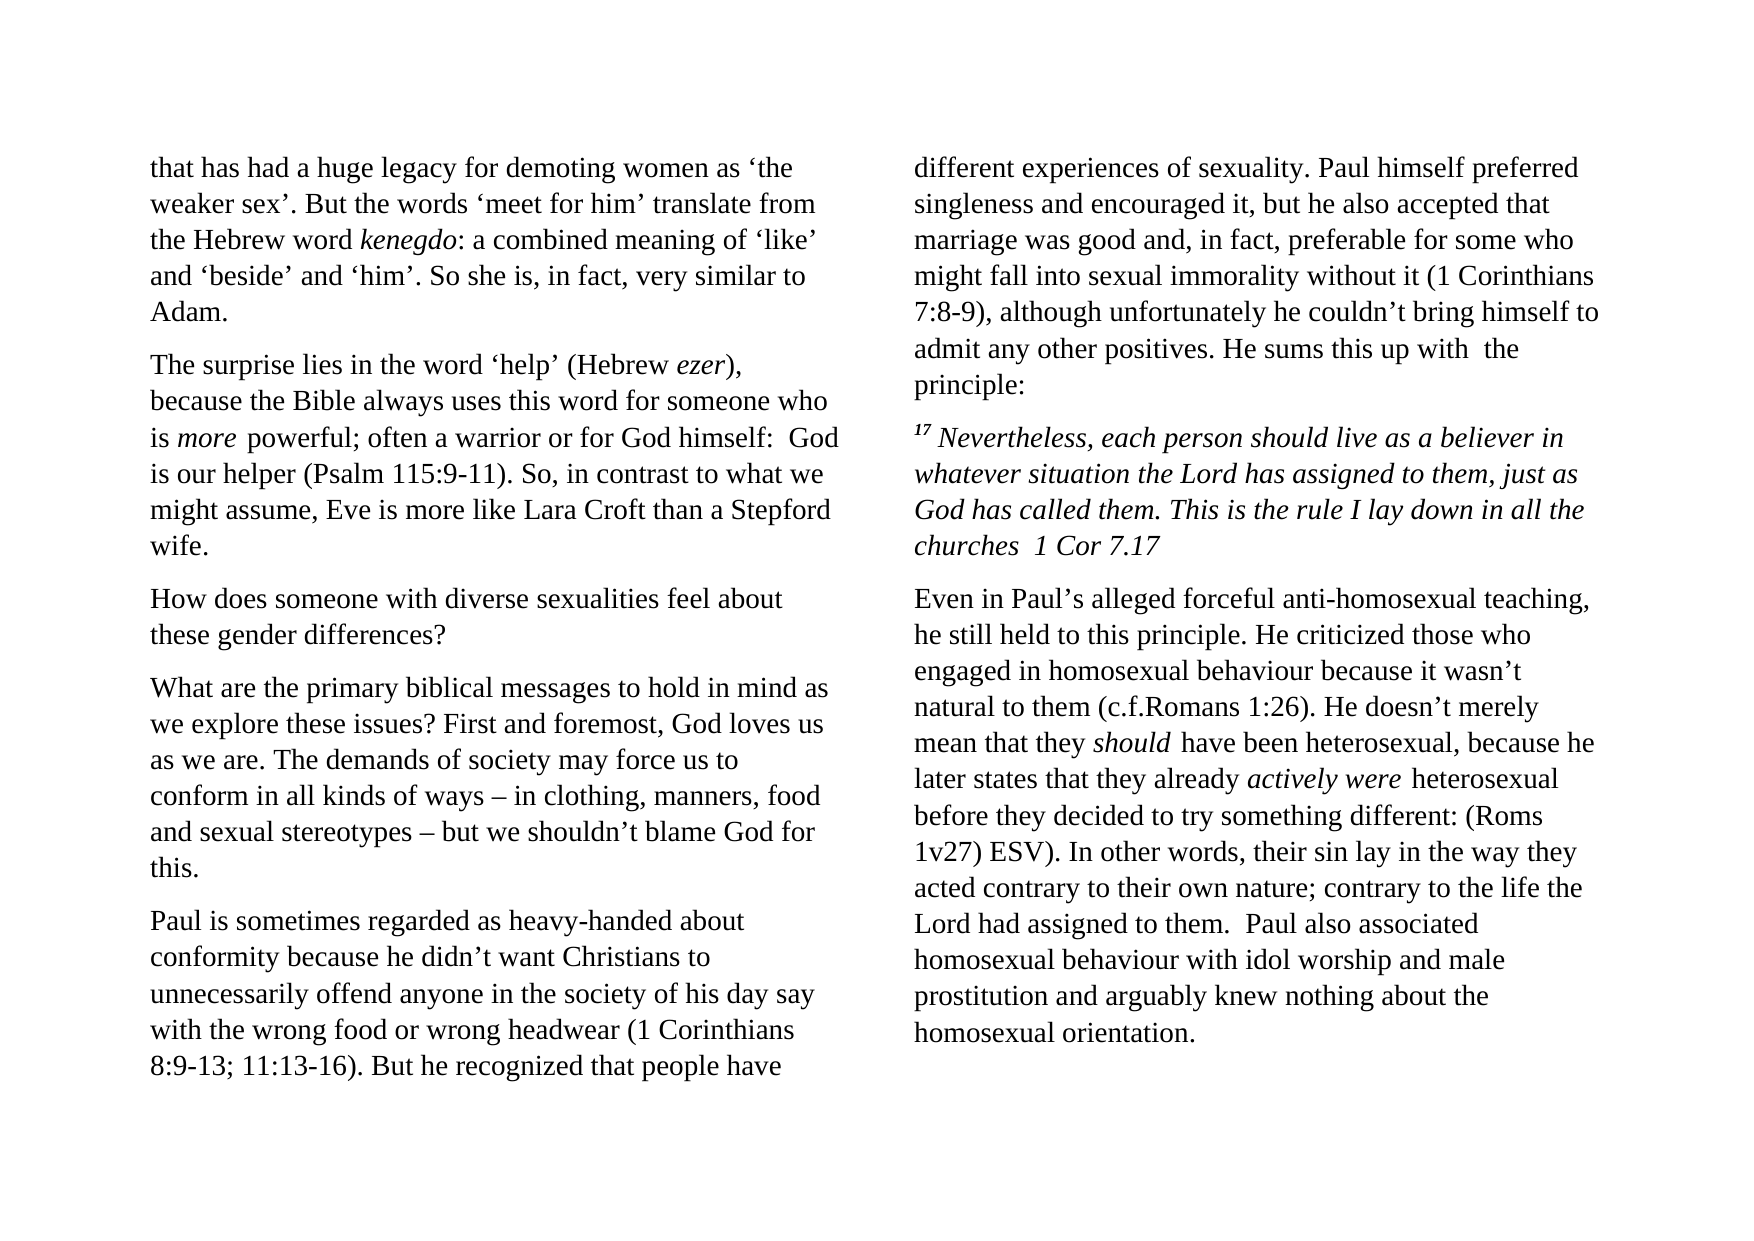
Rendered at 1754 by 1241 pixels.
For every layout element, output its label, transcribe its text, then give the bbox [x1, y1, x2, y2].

text 17 Nevertheless, each person should live as a believer in whatever situation the Lord has assigned to them, just as God has called them. This is the rule I lay down in all the churches 1 Cor 7.17 [914, 420, 1604, 562]
text The surprise lies in the word ‘help’ (Hebrew ezer), because the Bible always uses this word for someone who is more powerful; often a warrior or for God himself: God is our helper (Psalm 115:9-11). So, in contrast to what we might assume, Eve is more like Lara Croft than a Stepford wife. [150, 347, 840, 562]
text What are the primary biblical messages to hold in mind as we explore these issues? First and foremost, God loves us as we are. The demands of society may force us to conform in all kinds of ways – in clothing, manners, food and sexual stereotypes – but we shouldn’t blame God for this. [150, 670, 840, 884]
text How does someone with diverse sexualities feel about these gender differences? [150, 581, 840, 651]
text Paul is sometimes regarded as heavy-handed about conformity because he didn’t want Christians to unnecessarily offend anyone in the society of his day say with the wrong food or wrong headwear (1 Corinthians 8:9-13; 11:13-16). But he recognized that people have different experiences of sexuality. Paul himself preferred singleness and encouraged it, but he also accepted that marriage was good and, in fact, preferable for some who might fall into sexual immorality without it (1 Corinthians 7:8-9), although unfortunately he couldn’t bring himself to admit any other positives. He sums this up with the principle: [914, 150, 1604, 400]
text Paul is sometimes regarded as heavy-handed about conformity because he didn’t want Christians to unnecessarily offend anyone in the society of his day say with the wrong food or wrong headwear (1 Corinthians 8:9-13; 11:13-16). But he recognized that people have different experiences of sexuality. Paul himself preferred singleness and encouraged it, but he also accepted that marriage was good and, in fact, preferable for some who might fall into sexual immorality without it (1 Corinthians 7:8-9), although unfortunately he couldn’t bring himself to admit any other positives. He sums this up with the principle: [150, 903, 840, 1082]
text Even in Paul’s alleged forceful anti-homosexual teaching, he still held to this principle. He criticized those who engaged in homosexual behaviour because it wasn’t natural to them (c.f.Romans 1:26). He doesn’t merely mean that they should have been heterosexual, because he later states that they already actively were heterosexual before they decided to try something different: (Roms 1v27) ESV). In other words, their sin lay in the way they acted contrary to their own nature; contrary to the life the Lord had assigned to them. Paul also associated homosexual behaviour with idol worship and male prostitution and arguably knew nothing about the homosexual orientation. [914, 581, 1604, 1048]
